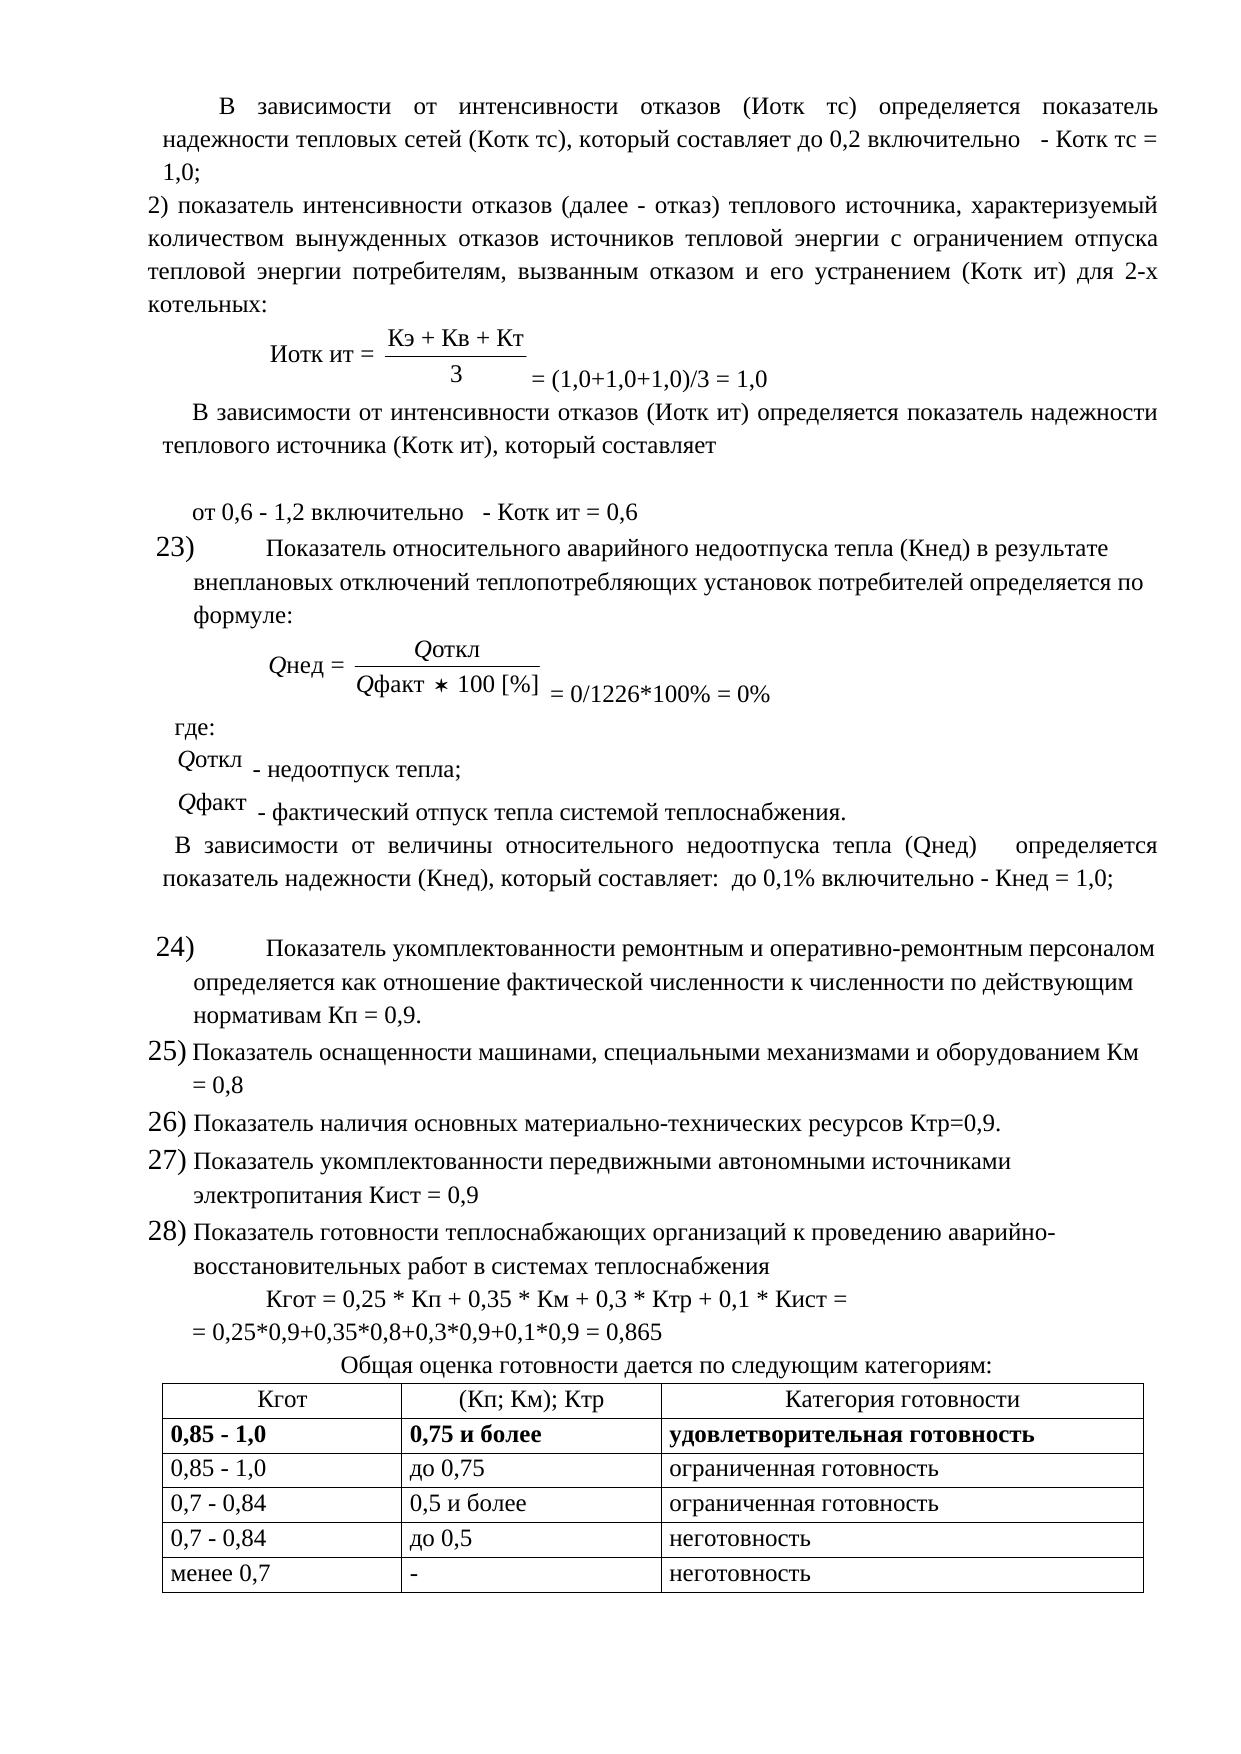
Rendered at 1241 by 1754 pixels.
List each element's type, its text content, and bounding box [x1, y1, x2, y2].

text Кгот = 0,25 * Кп + 0,35 * Км + 0,3 * Ктр + 0,1 * Кист = [118, 1284, 1159, 1313]
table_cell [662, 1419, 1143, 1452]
text Общая оценка готовности дается по следующим категориям: [118, 1350, 1159, 1379]
list Показатель относительного аварийного недоотпуска тепла (Кнед) в результате внеплановых отключений теплопотребляющих установок потребителей определяется по формуле: [156, 529, 1159, 629]
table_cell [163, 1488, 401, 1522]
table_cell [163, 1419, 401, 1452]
text 2) показатель интенсивности отказов (далее - отказ) теплового источника, характеризуемый количеством вынужденных отказов источников тепловой энергии с ограничением отпуска тепловой энергии потребителям, вызванным отказом и его устранением (Котк ит) для 2-х котельных: [148, 190, 1159, 318]
text В зависимости от интенсивности отказов (Иотк ит) определяется показатель надежности теплового источника (Котк ит), который составляет [162, 397, 1159, 459]
text В зависимости от величины относительного недоотпуска тепла (Qнед) определяется показатель надежности (Кнед), который составляет: до 0,1% включительно - Кнед = 1,0; [162, 830, 1159, 892]
list Показатель готовности теплоснабжающих организаций к проведению аварийно-восстановительных работ в системах теплоснабжения [148, 1213, 1159, 1279]
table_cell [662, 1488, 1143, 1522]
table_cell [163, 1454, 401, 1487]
text = (1,0+1,0+1,0)/3 = 1,0 [118, 322, 1159, 393]
list Показатель наличия основных материально-технических ресурсов Ктр=0,9. [148, 1104, 1159, 1137]
text = 0,25*0,9+0,35*0,8+0,3*0,9+0,1*0,9 = 0,865 [118, 1317, 1159, 1346]
text В зависимости от интенсивности отказов (Иотк тс) определяется показатель надежности тепловых сетей (Котк тс), который составляет до 0,2 включительно - Котк тс = 1,0; [162, 91, 1159, 186]
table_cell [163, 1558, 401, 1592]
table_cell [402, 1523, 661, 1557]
text где: [118, 712, 1159, 741]
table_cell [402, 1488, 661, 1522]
text - недоотпуск тепла; [118, 745, 1159, 783]
text от 0,6 - 1,2 включительно - Котк ит = 0,6 [118, 497, 1159, 525]
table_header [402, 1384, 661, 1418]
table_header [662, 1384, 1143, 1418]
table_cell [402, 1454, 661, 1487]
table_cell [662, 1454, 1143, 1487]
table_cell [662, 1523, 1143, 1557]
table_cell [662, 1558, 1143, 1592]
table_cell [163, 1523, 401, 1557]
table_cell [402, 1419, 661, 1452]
text - фактический отпуск тепла системой теплоснабжения. [118, 787, 1159, 826]
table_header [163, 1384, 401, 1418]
list Показатель укомплектованности передвижными автономными источниками электропитания Кист = 0,9 [148, 1142, 1159, 1209]
list Показатель укомплектованности ремонтным и оперативно-ремонтным персоналом определяется как отношение фактической численности к численности по действующим нормативам Кп = 0,9. [156, 929, 1159, 1028]
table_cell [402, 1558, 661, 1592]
text = 0/1226*100% = 0% [193, 633, 1159, 708]
list Показатель оснащенности машинами, специальными механизмами и оборудованием Км = 0,8 [148, 1033, 1159, 1099]
